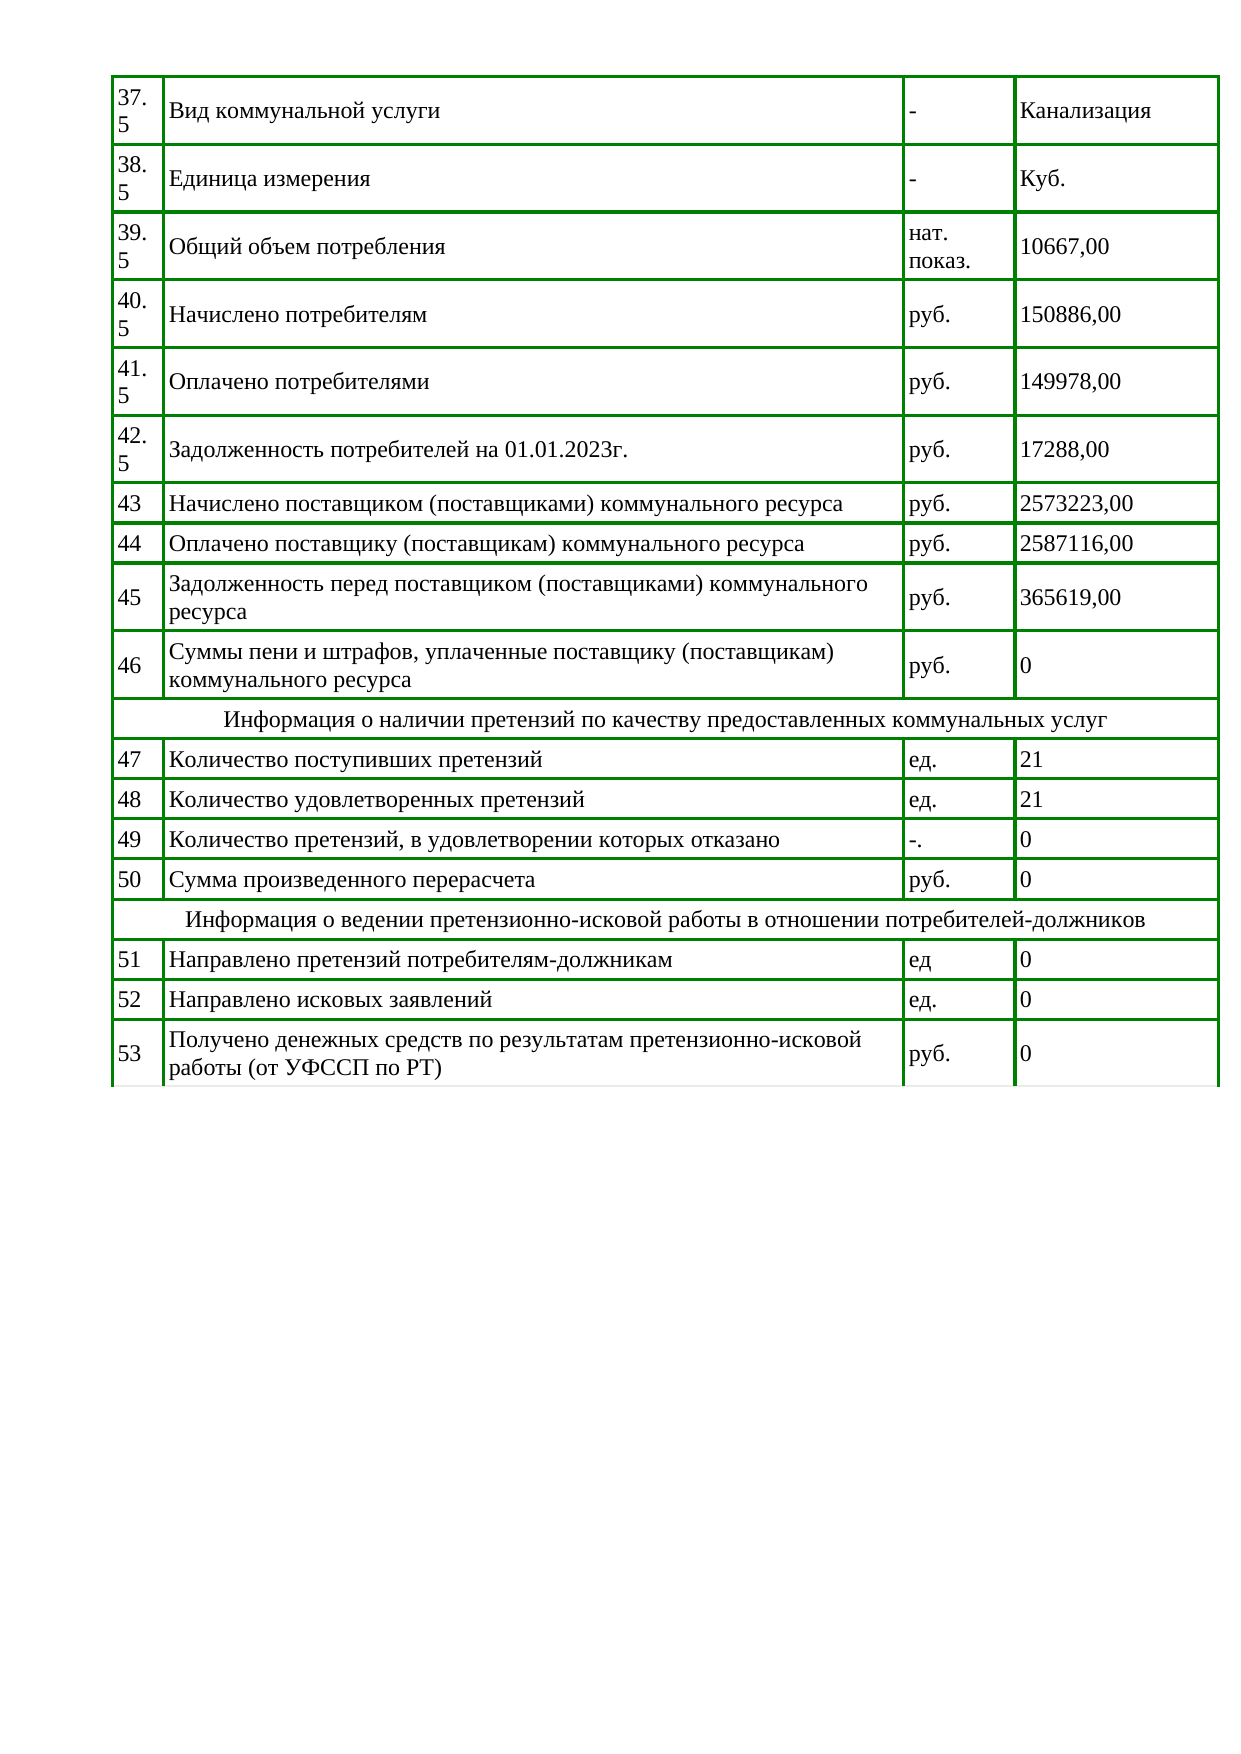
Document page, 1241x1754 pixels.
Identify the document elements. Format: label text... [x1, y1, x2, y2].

table_cell 0 [1017, 860, 1217, 897]
table_cell ед. [905, 981, 1013, 1018]
table_cell Суммы пени и штрафов, уплаченные поставщику (поставщикам) коммунального ресурса [165, 632, 902, 697]
table_cell руб. [905, 417, 1013, 481]
table_cell 0 [1017, 941, 1217, 978]
table_cell Общий объем потребления [165, 214, 902, 278]
table_cell 365619,00 [1017, 565, 1217, 629]
table_cell 0 [1017, 981, 1217, 1018]
table_cell Единица измерения [165, 146, 902, 210]
table_cell Количество удовлетворенных претензий [165, 780, 902, 817]
table_cell Сумма произведенного перерасчета [165, 860, 902, 897]
table_cell 150886,00 [1017, 281, 1217, 346]
table_cell 17288,00 [1017, 417, 1217, 481]
table_cell Задолженность перед поставщиком (поставщиками) коммунального ресурса [165, 565, 902, 629]
table_cell -. [905, 820, 1013, 857]
table_cell 41.5 [114, 349, 162, 413]
table_cell Вид коммунальной услуги [165, 78, 902, 143]
table_cell Информация о ведении претензионно-исковой работы в отношении потребителей-должников [114, 901, 1217, 937]
table_cell 10667,00 [1017, 214, 1217, 278]
table_cell 40.5 [114, 281, 162, 346]
table_cell - [905, 146, 1013, 210]
table_cell 0 [1017, 1021, 1217, 1085]
table_cell нат. показ. [905, 214, 1013, 278]
table_cell 49 [114, 820, 162, 857]
table_cell 2587116,00 [1017, 525, 1217, 561]
table_cell ед [905, 941, 1013, 978]
table_cell 39.5 [114, 214, 162, 278]
table_cell 45 [114, 565, 162, 629]
table_cell Информация о наличии претензий по качеству предоставленных коммунальных услуг [114, 700, 1217, 737]
table_cell Количество поступивших претензий [165, 740, 902, 777]
table_cell Начислено поставщиком (поставщиками) коммунального ресурса [165, 484, 902, 521]
table_cell Задолженность потребителей на 01.01.2023г. [165, 417, 902, 481]
table_cell 0 [1017, 820, 1217, 857]
table_cell руб. [905, 1021, 1013, 1085]
table_cell Количество претензий, в удовлетворении которых отказано [165, 820, 902, 857]
table_cell Канализация [1017, 78, 1217, 143]
table_cell 0 [1017, 632, 1217, 697]
table_cell Куб. [1017, 146, 1217, 210]
table_cell Получено денежных средств по результатам претензионно-исковой работы (от УФССП по РТ) [165, 1021, 902, 1085]
table_cell Направлено претензий потребителям-должникам [165, 941, 902, 978]
table_cell 37.5 [114, 78, 162, 143]
table_cell 50 [114, 860, 162, 897]
table_cell 21 [1017, 740, 1217, 777]
table_cell 53 [114, 1021, 162, 1085]
table_cell Оплачено поставщику (поставщикам) коммунального ресурса [165, 525, 902, 561]
table_cell 51 [114, 941, 162, 978]
table_cell руб. [905, 281, 1013, 346]
table_cell 52 [114, 981, 162, 1018]
table_cell руб. [905, 860, 1013, 897]
table_cell 2573223,00 [1017, 484, 1217, 521]
table_cell ед. [905, 740, 1013, 777]
table_cell 48 [114, 780, 162, 817]
table_cell 149978,00 [1017, 349, 1217, 413]
table_cell руб. [905, 565, 1013, 629]
table_cell 47 [114, 740, 162, 777]
table_cell Начислено потребителям [165, 281, 902, 346]
table_cell руб. [905, 484, 1013, 521]
table_cell 44 [114, 525, 162, 561]
table_cell 46 [114, 632, 162, 697]
table_cell 21 [1017, 780, 1217, 817]
table_cell руб. [905, 349, 1013, 413]
table_cell Направлено исковых заявлений [165, 981, 902, 1018]
table_cell Оплачено потребителями [165, 349, 902, 413]
table_cell руб. [905, 525, 1013, 561]
table_cell - [905, 78, 1013, 143]
table_cell 43 [114, 484, 162, 521]
table_cell 38.5 [114, 146, 162, 210]
table_cell ед. [905, 780, 1013, 817]
table_cell руб. [905, 632, 1013, 697]
table_cell 42.5 [114, 417, 162, 481]
